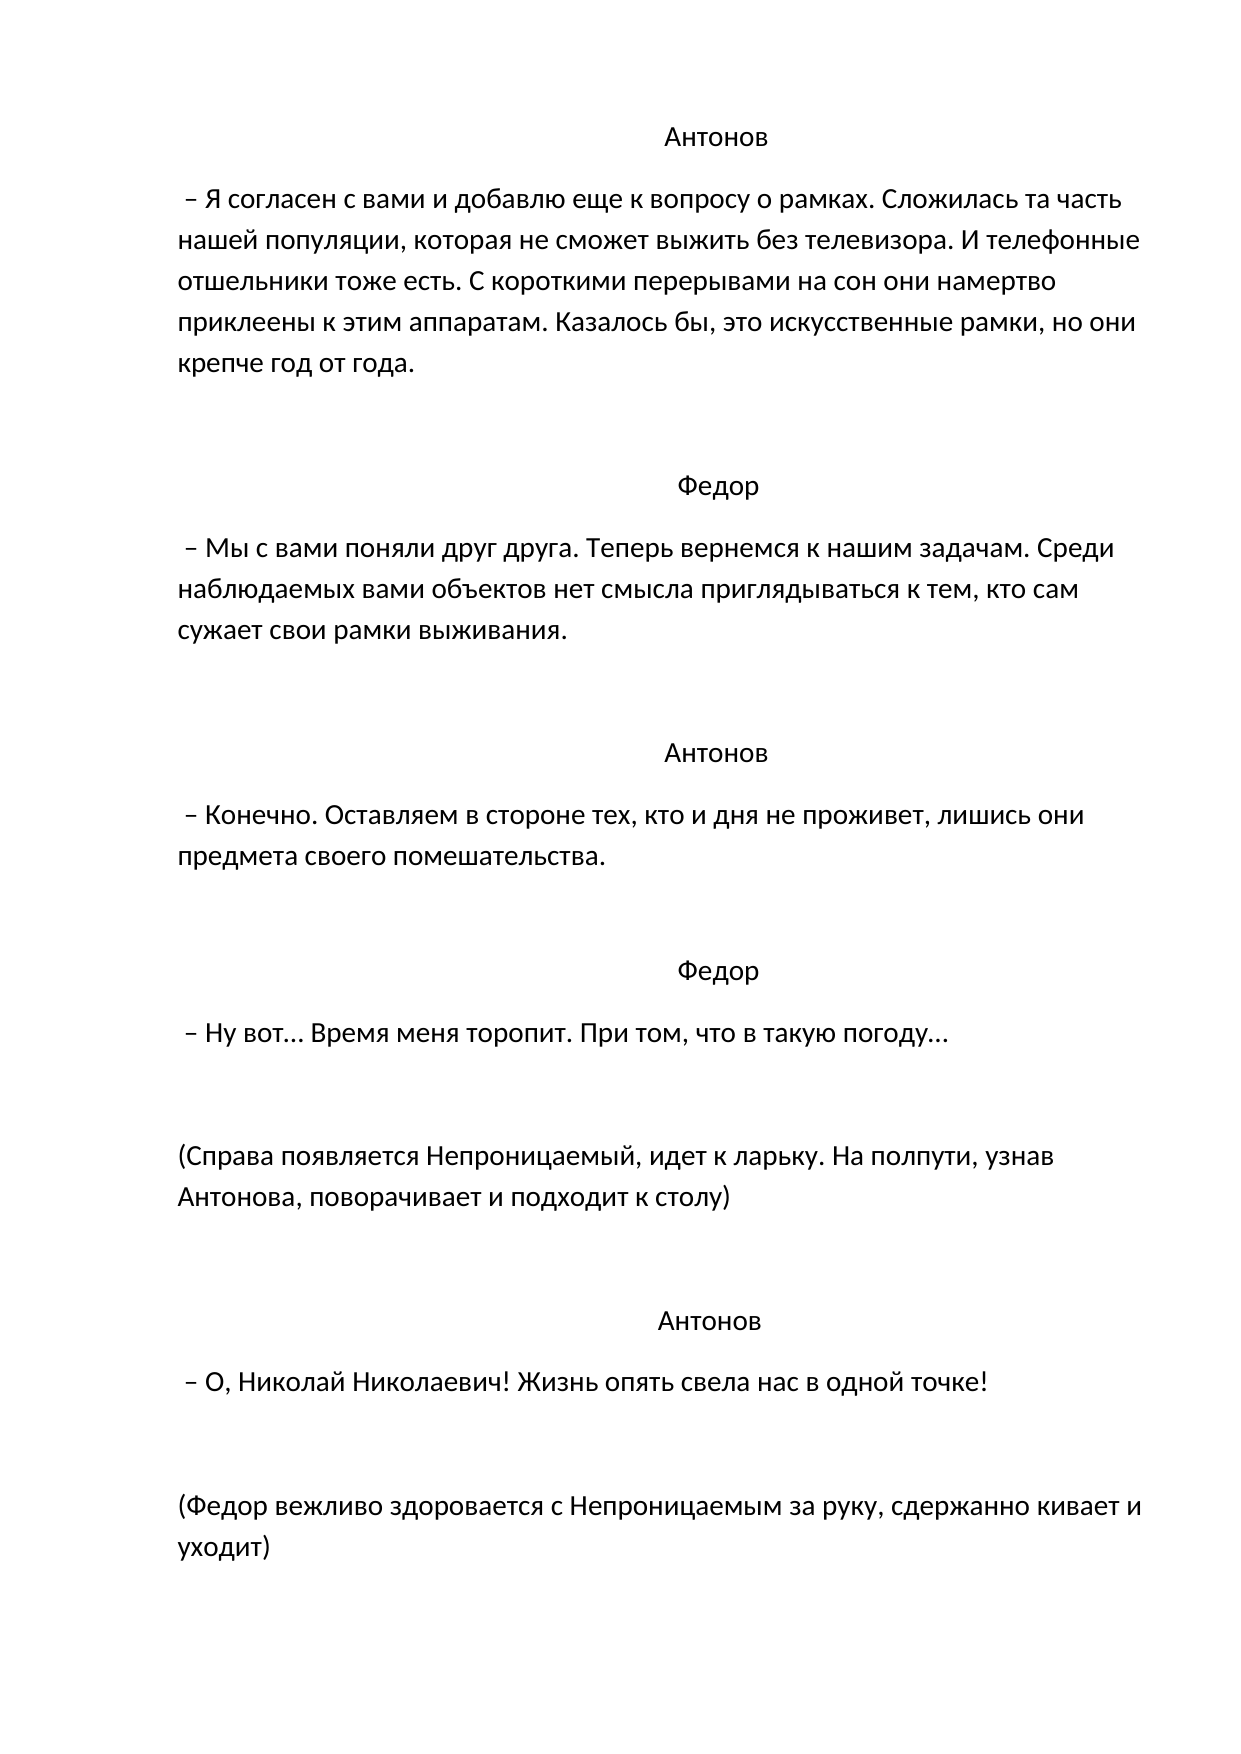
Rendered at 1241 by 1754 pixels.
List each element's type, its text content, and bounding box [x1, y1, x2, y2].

text Антонов [177, 1302, 1152, 1337]
text – Конечно. Оставляем в стороне тех, кто и дня не проживет, лишись они предмета своего помешательства. [177, 796, 1152, 873]
text (Справа появляется Непроницаемый, идет к ларьку. На полпути, узнав Антонова, поворачивает и подходит к столу) [177, 1137, 1152, 1214]
text Антонов [177, 734, 1152, 770]
text – Я согласен с вами и добавлю еще к вопросу о рамках. Сложилась та часть нашей популяции, которая не сможет выжить без телевизора. И телефонные отшельники тоже есть. С короткими перерывами на сон они намертво приклеены к этим аппаратам. Казалось бы, это искусственные рамки, но они крепче год от года. [177, 180, 1152, 379]
text – Мы с вами поняли друг друга. Теперь вернемся к нашим задачам. Среди наблюдаемых вами объектов нет смысла приглядываться к тем, кто сам сужает свои рамки выживания. [177, 529, 1152, 646]
text – О, Николай Николаевич! Жизнь опять свела нас в одной точке! [177, 1363, 1152, 1399]
text (Федор вежливо здоровается с Непроницаемым за руку, сдержанно кивает и уходит) [177, 1487, 1152, 1563]
text – Ну вот… Время меня торопит. При том, что в такую погоду… [177, 1014, 1152, 1049]
text Антонов [177, 118, 1152, 154]
text Федор [177, 952, 1152, 987]
text Федор [177, 467, 1152, 503]
